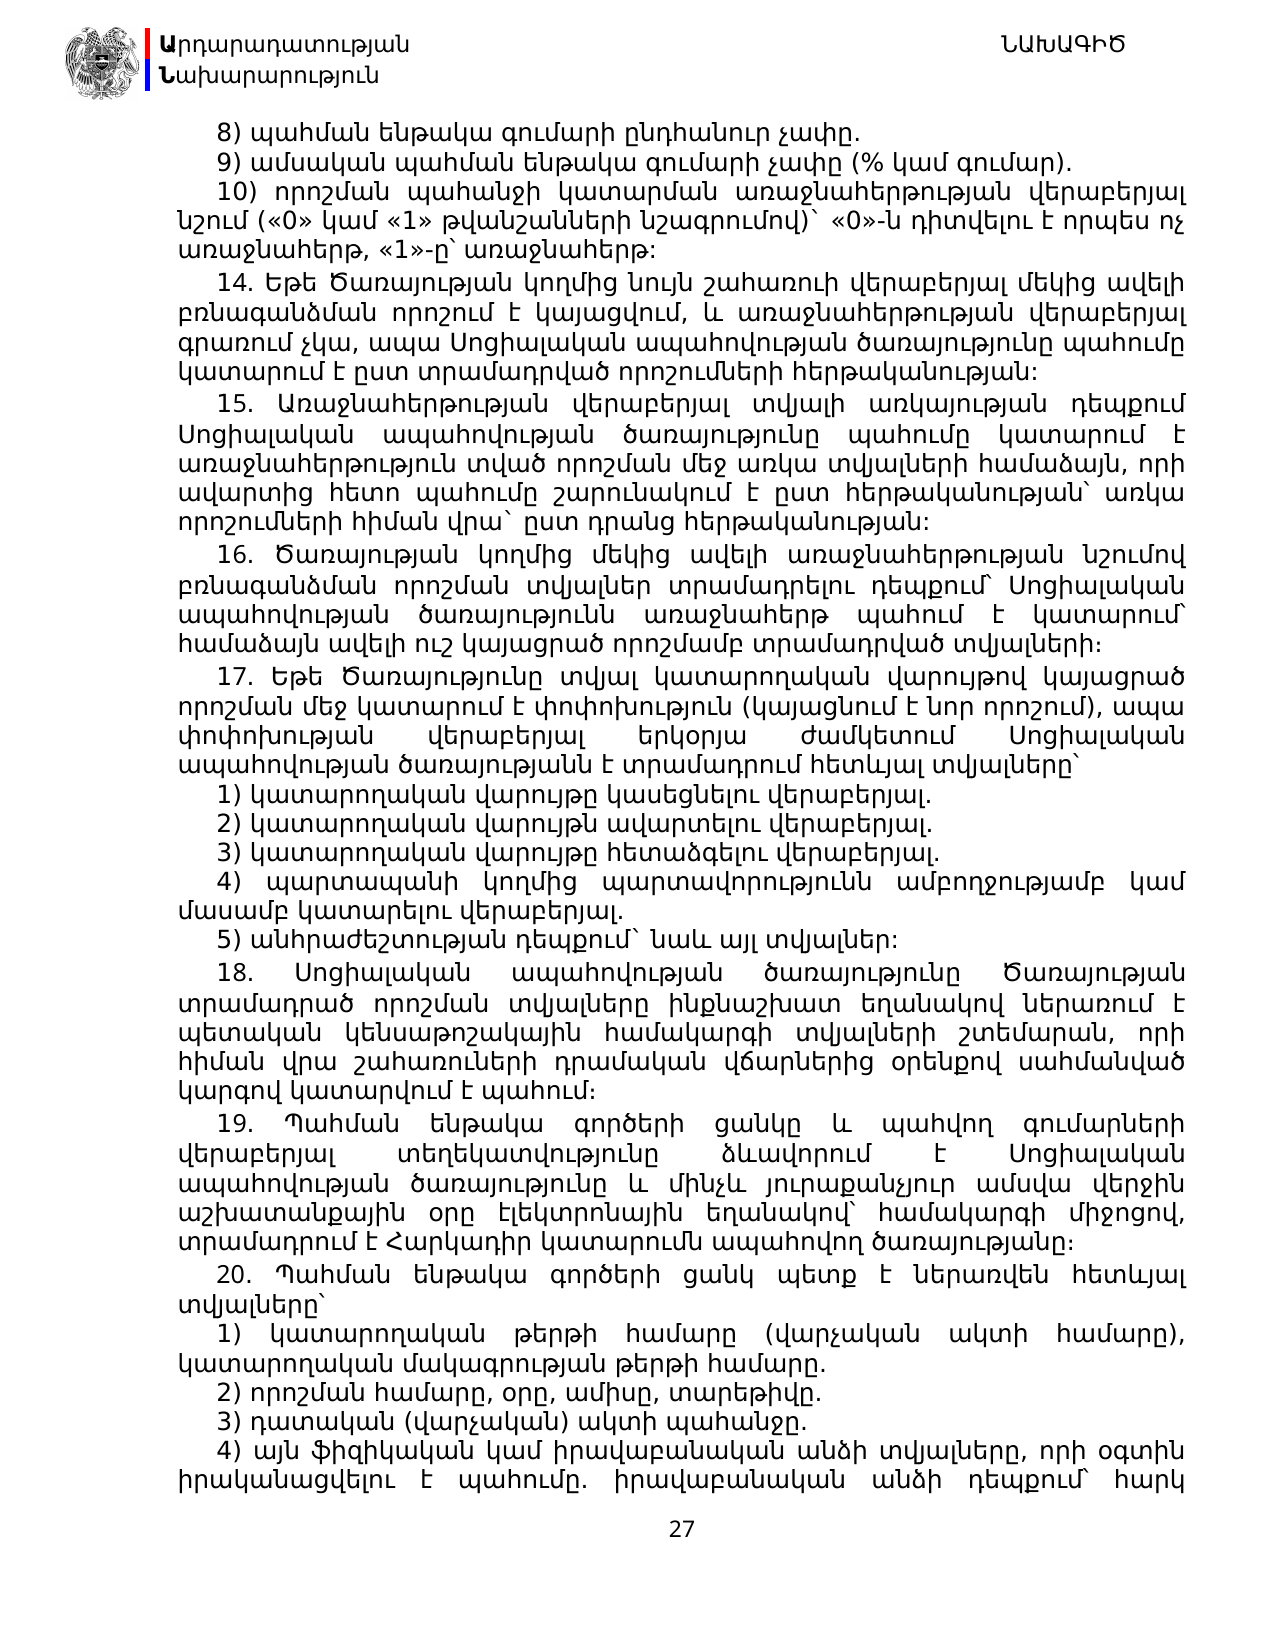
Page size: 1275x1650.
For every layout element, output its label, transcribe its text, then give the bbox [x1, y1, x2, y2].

picture [64, 26, 140, 100]
text 4) պարտապանի կողմից պարտավորությունն ամբողջությամբ կամ մասամբ կատարելու վերաբերյալ. [177, 867, 1186, 926]
text 20. Պահման ենթակա գործերի ցանկ պետք է ներառվեն հետևյալ տվյալները՝ [177, 1256, 1186, 1319]
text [177, 1436, 1186, 1494]
text 19. Պահման ենթակա գործերի ցանկը և պահվող գումարների վերաբերյալ տեղեկատվությունը ձևավորում է Սոցիալական ապահովության ծառայությունը և մինչև յուրաքանչյուր ամսվա վերջին աշխատանքային օրը էլեկտրոնային եղանակով՝ համակարգի միջոցով, տրամադրում է Հարկադիր կատարումն ապահովող ծառայությանը։ [177, 1106, 1186, 1256]
text 2) որոշման համարը, օրը, ամիսը, տարեթիվը. [177, 1378, 1186, 1407]
text 1) կատարողական վարույթը կասեցնելու վերաբերյալ. [177, 780, 1186, 809]
text 2) կատարողական վարույթն ավարտելու վերաբերյալ. [177, 809, 1186, 838]
text 17. Եթե Ծառայությունը տվյալ կատարողական վարույթով կայացրած որոշման մեջ կատարում է փոփոխություն (կայացնում է նոր որոշում), ապա փոփոխության վերաբերյալ երկօրյա ժամկետում Սոցիալական ապահովության ծառայությանն է տրամադրում հետևյալ տվյալները՝ [177, 658, 1186, 780]
text 18. Սոցիալական ապահովության ծառայությունը Ծառայության տրամադրած որոշման տվյալները ինքնաշխատ եղանակով ներառում է պետական կենսաթոշակային համակարգի տվյալների շտեմարան, որի հիման վրա շահառուների դրամական վճարներից օրենքով սահմանված կարգով կատարվում է պահում։ [177, 955, 1186, 1106]
text 8) պահման ենթակա գումարի ընդհանուր չափը. [177, 119, 1186, 148]
text 3) կատարողական վարույթը հետաձգելու վերաբերյալ. [177, 838, 1186, 867]
text 10) որոշման պահանջի կատարման առաջնահերթության վերաբերյալ նշում («0» կամ «1» թվանշանների նշագրումով)` «0»-ն դիտվելու է որպես ոչ առաջնահերթ, «1»-ը՝ առաջնահերթ: [177, 177, 1186, 264]
text 5) անհրաժեշտության դեպքում` նաև այլ տվյալներ: [177, 926, 1186, 955]
text 16. Ծառայության կողմից մեկից ավելի առաջնահերթության նշումով բռնագանձման որոշման տվյալներ տրամադրելու դեպքում՝ Սոցիալական ապահովության ծառայությունն առաջնահերթ պահում է կատարում՝ համաձայն ավելի ուշ կայացրած որոշմամբ տրամադրված տվյալների։ [177, 537, 1186, 658]
text 9) ամսական պահման ենթակա գումարի չափը (% կամ գումար). [177, 148, 1186, 177]
text 3) դատական (վարչական) ակտի պահանջը. [177, 1407, 1186, 1436]
text 14. Եթե Ծառայության կողմից նույն շահառուի վերաբերյալ մեկից ավելի բռնագանձման որոշում է կայացվում, և առաջնահերթության վերաբերյալ գրառում չկա, ապա Սոցիալական ապահովության ծառայությունը պահումը կատարում է ըստ տրամադրված որոշումների հերթականության: [177, 264, 1186, 386]
text 1) կատարողական թերթի համարը (վարչական ակտի համարը), կատարողական մակագրության թերթի համարը. [177, 1319, 1186, 1378]
text 15. Առաջնահերթության վերաբերյալ տվյալի առկայության դեպքում Սոցիալական ապահովության ծառայությունը պահումը կատարում է առաջնահերթություն տված որոշման մեջ առկա տվյալների համաձայն, որի ավարտից հետո պահումը շարունակում է ըստ հերթականության՝ առկա որոշումների հիման վրա` ըստ դրանց հերթականության: [177, 386, 1186, 537]
